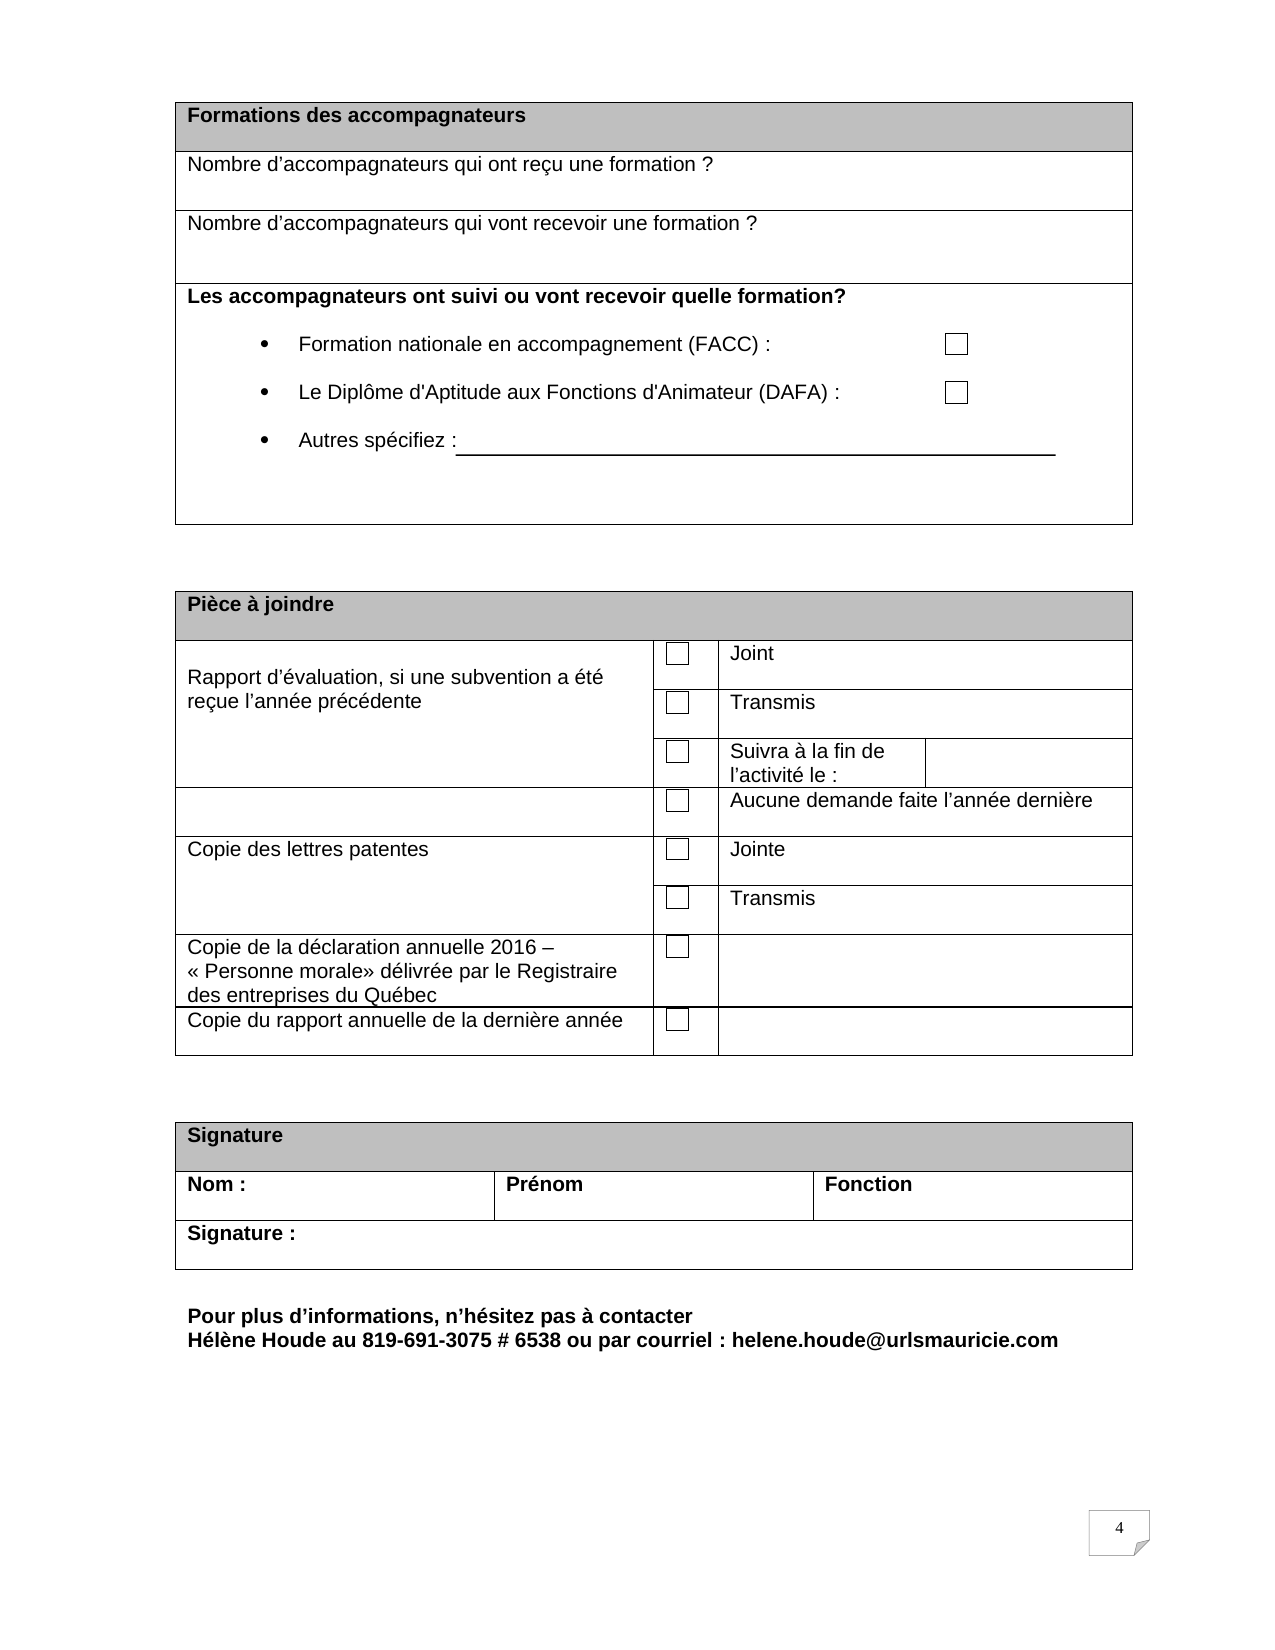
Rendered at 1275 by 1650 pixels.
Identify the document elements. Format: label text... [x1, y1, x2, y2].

table_cell [719, 1008, 1132, 1055]
table_cell [654, 935, 718, 1006]
table_header Formations des accompagnateurs [176, 103, 1132, 151]
table_cell [719, 935, 1132, 1006]
table_cell Copie de la déclaration annuelle 2016 – « Personne morale» délivrée par le Registraire des entreprises du Québec [176, 935, 653, 1006]
table_cell Transmis [719, 690, 1132, 738]
text Hélène Houde au 819-691-3075 # 6538 ou par courriel : helene.houde@urlsmauricie.com [187, 1328, 1087, 1352]
table_cell Copie du rapport annuelle de la dernière année [176, 1008, 653, 1055]
table_cell [926, 739, 1132, 787]
table_cell Nombre d’accompagnateurs qui vont recevoir une formation ? [176, 211, 1132, 283]
table_cell [654, 837, 718, 884]
table_cell Rapport d’évaluation, si une subvention a été reçue l’année précédente [176, 641, 653, 787]
table_cell Copie des lettres patentes [176, 837, 653, 933]
table_cell [654, 788, 718, 836]
table_cell [654, 690, 718, 738]
table_cell [654, 886, 718, 933]
table_cell Signature : [176, 1221, 1132, 1269]
table_cell Joint [719, 641, 1132, 689]
table_cell Transmis [719, 886, 1132, 933]
table_header Signature [176, 1123, 1132, 1171]
table_cell Fonction [814, 1172, 1132, 1220]
table_cell Jointe [719, 837, 1132, 884]
table_cell [654, 641, 718, 689]
table_cell Les accompagnateurs ont suivi ou vont recevoir quelle formation? Formation nationale en accompagnement (FACC) : Le Diplôme d'Aptitude aux Fonctions d'Animateur (DAFA) : Autres spécifiez : [176, 284, 1132, 524]
table_cell Suivra à la fin de l’activité le : [719, 739, 925, 787]
table_cell Aucune demande faite l’année dernière [719, 788, 1132, 836]
text Pour plus d’informations, n’hésitez pas à contacter [187, 1304, 1087, 1328]
table_cell Prénom [495, 1172, 813, 1220]
table_cell Nom : [176, 1172, 494, 1220]
table_header Pièce à joindre [176, 592, 1132, 640]
table_cell [654, 1008, 718, 1055]
table_cell [176, 788, 653, 836]
table_cell Nombre d’accompagnateurs qui ont reçu une formation ? [176, 152, 1132, 210]
table_cell [654, 739, 718, 787]
